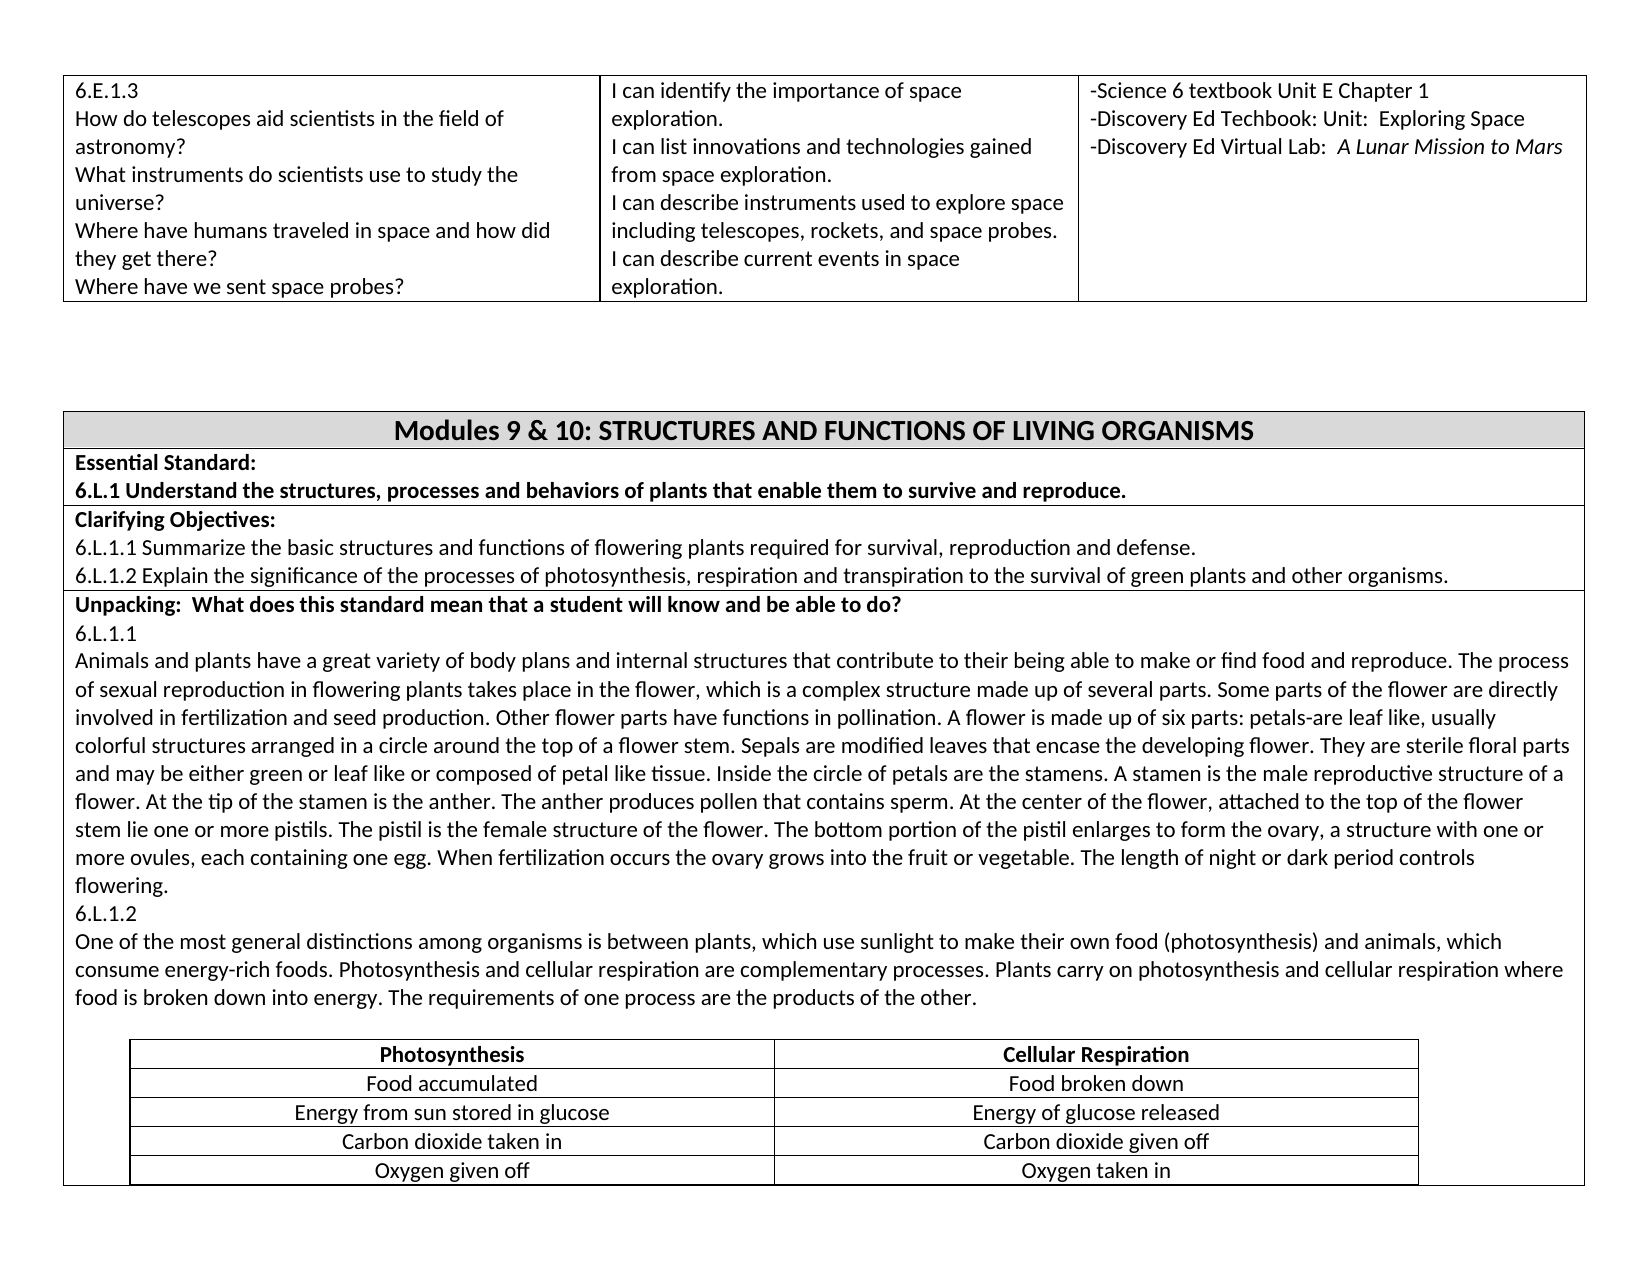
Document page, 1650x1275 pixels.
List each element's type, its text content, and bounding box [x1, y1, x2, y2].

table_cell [64, 591, 1584, 1185]
table_cell -Science 6 textbook Unit E Chapter 1 -Discovery Ed Techbook: Unit: Exploring Space -Discovery Ed Virtual Lab: A Lunar Mission to Mars [1079, 76, 1586, 301]
table_cell I can identify the importance of space exploration. I can list innovations and technologies gained from space exploration. I can describe instruments used to explore space including telescopes, rockets, and space probes. I can describe current events in space exploration. [601, 76, 1078, 301]
table_cell Essential Standard: 6.L.1 Understand the structures, processes and behaviors of plants that enable them to survive and reproduce. [64, 449, 1584, 504]
table_header Modules 9 & 10: STRUCTURES AND FUNCTIONS OF LIVING ORGANISMS [64, 412, 1584, 447]
table_cell 6.E.1.3 How do telescopes aid scientists in the field of astronomy? What instruments do scientists use to study the universe? Where have humans traveled in space and how did they get there? Where have we sent space probes? [64, 76, 599, 301]
table_cell Clarifying Objectives: 6.L.1.1 Summarize the basic structures and functions of flowering plants required for survival, reproduction and defense. 6.L.1.2 Explain the significance of the processes of photosynthesis, respiration and transpiration to the survival of green plants and other organisms. [64, 506, 1584, 589]
